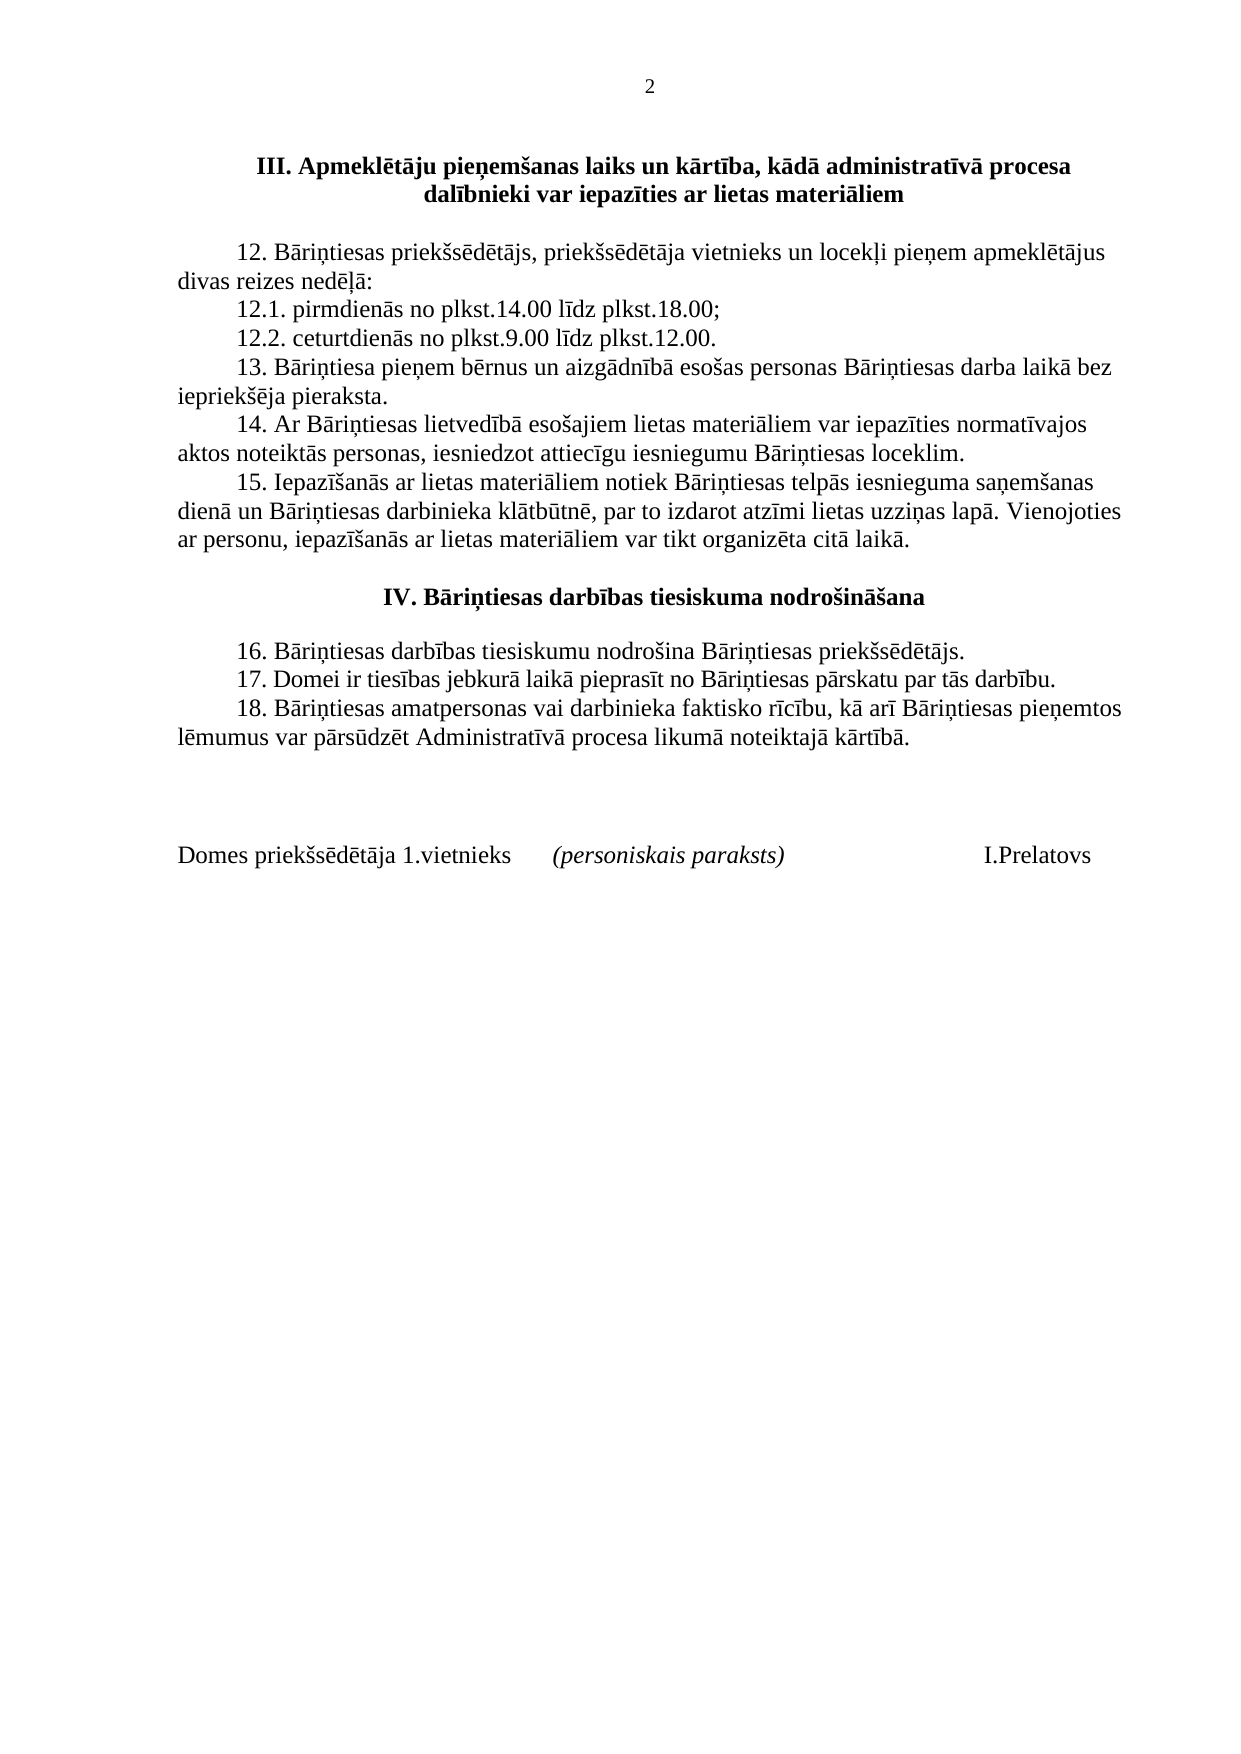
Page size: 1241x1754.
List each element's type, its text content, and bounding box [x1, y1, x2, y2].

text Domes priekšsēdētāja 1.vietnieks (personiskais paraksts) I.Prelatovs [177, 841, 1122, 869]
text 16. Bāriņtiesas darbības tiesiskumu nodrošina Bāriņtiesas priekšsēdētājs. [177, 636, 1122, 664]
text 13. Bāriņtiesa pieņem bērnus un aizgādnībā esošas personas Bāriņtiesas darba laikā bez iepriekšēja pieraksta. [177, 352, 1122, 409]
text 12.1. pirmdienās no plkst.14.00 līdz plkst.18.00; [177, 294, 1122, 323]
text III. Apmeklētāju pieņemšanas laiks un kārtība, kādā administratīvā procesa dalībnieki var iepazīties ar lietas materiāliem [206, 151, 1122, 208]
text 17. Domei ir tiesības jebkurā laikā pieprasīt no Bāriņtiesas pārskatu par tās darbību. [177, 664, 1122, 693]
text IV. Bāriņtiesas darbības tiesiskuma nodrošināšana [383, 582, 1122, 611]
text 12.2. ceturtdienās no plkst.9.00 līdz plkst.12.00. [177, 323, 1122, 352]
text 15. Iepazīšanās ar lietas materiāliem notiek Bāriņtiesas telpās iesnieguma saņemšanas dienā un Bāriņtiesas darbinieka klātbūtnē, par to izdarot atzīmi lietas uzziņas lapā. Vienojoties ar personu, iepazīšanās ar lietas materiāliem var tikt organizēta citā laikā. [177, 467, 1122, 553]
text 18. Bāriņtiesas amatpersonas vai darbinieka faktisko rīcību, kā arī Bāriņtiesas pieņemtos lēmumus var pārsūdzēt Administratīvā procesa likumā noteiktajā kārtībā. [177, 693, 1122, 751]
text 12. Bāriņtiesas priekšsēdētājs, priekšsēdētāja vietnieks un locekļi pieņem apmeklētājus divas reizes nedēļā: [177, 237, 1122, 294]
text 14. Ar Bāriņtiesas lietvedībā esošajiem lietas materiāliem var iepazīties normatīvajos aktos noteiktās personas, iesniedzot attiecīgu iesniegumu Bāriņtiesas loceklim. [177, 409, 1122, 467]
